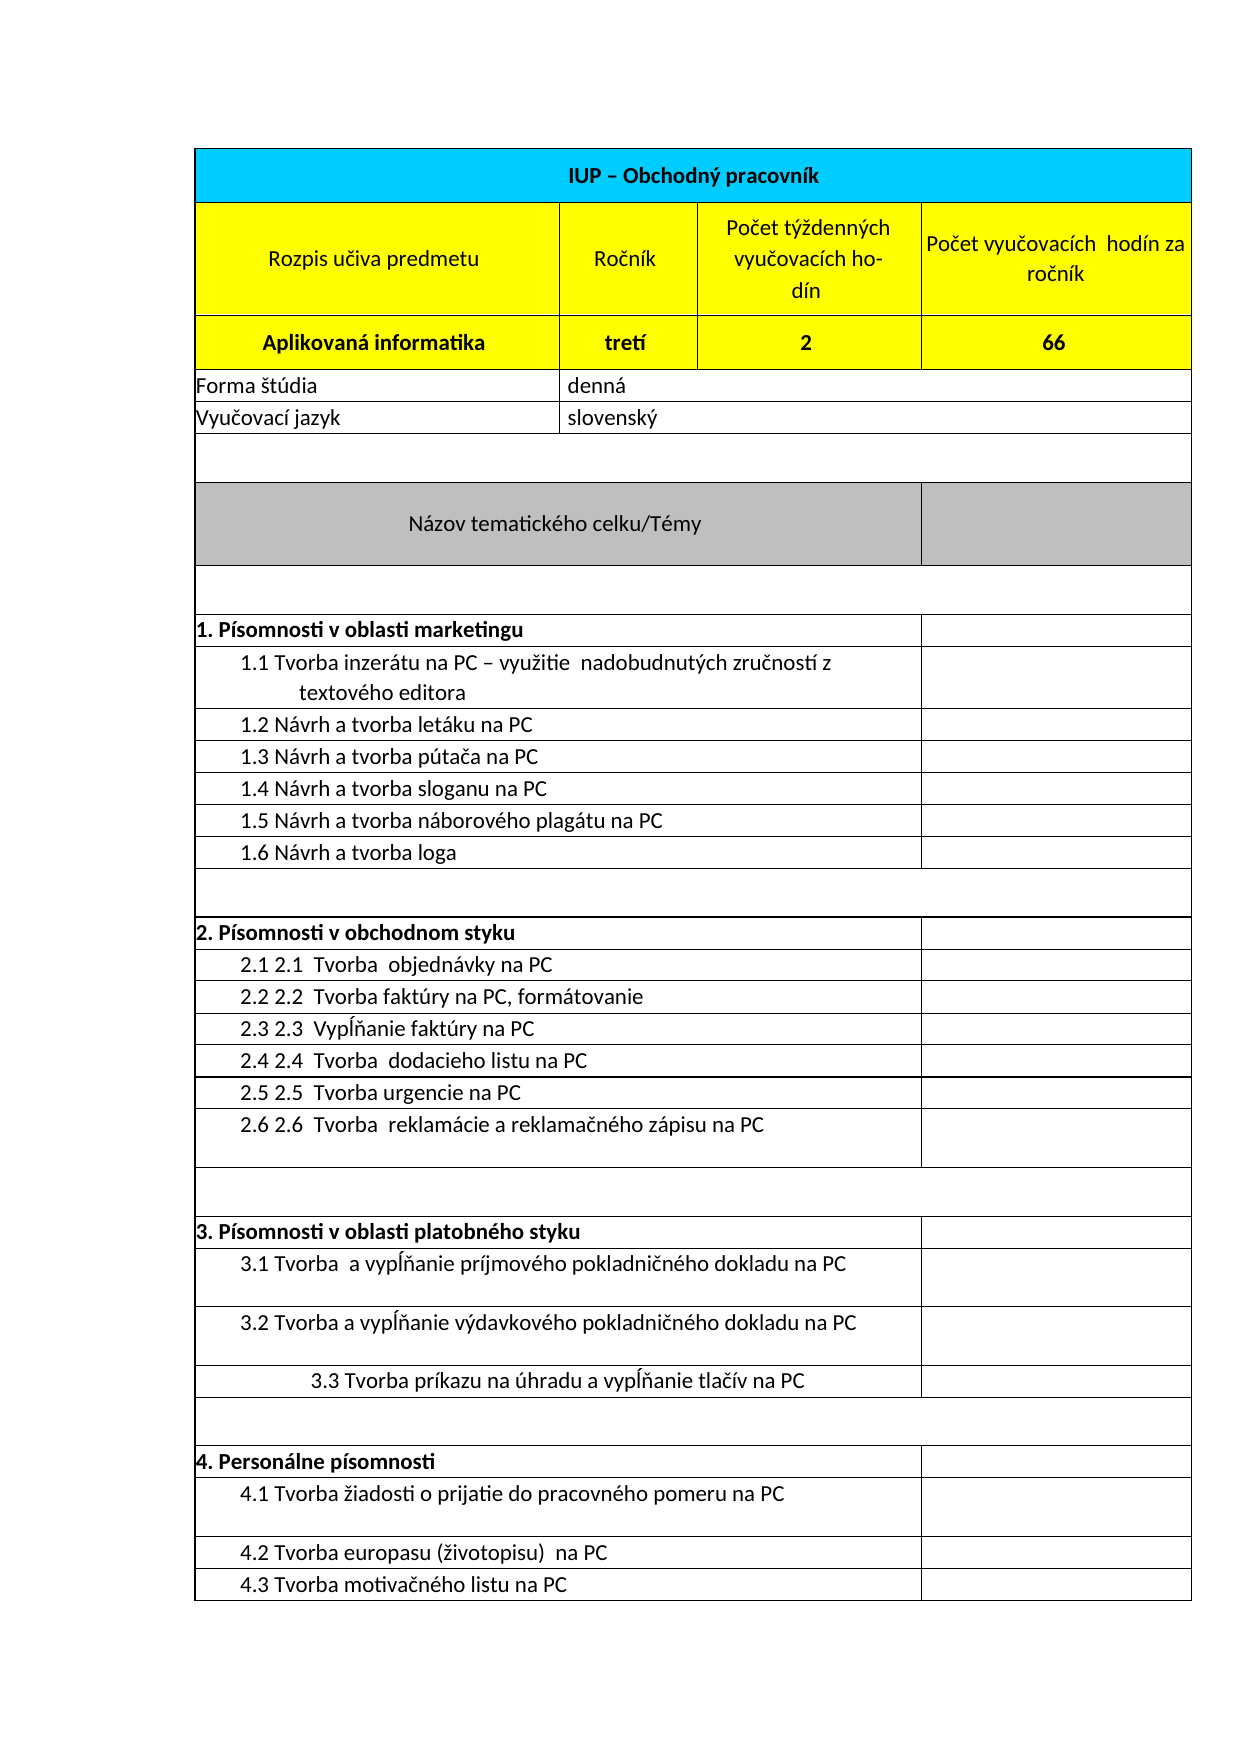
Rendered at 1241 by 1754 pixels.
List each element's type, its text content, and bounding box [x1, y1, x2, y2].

table_cell [196, 1168, 921, 1216]
table_cell denná [560, 370, 1191, 401]
table_cell Aplikovaná informatika [196, 316, 559, 369]
table_cell [921, 869, 1191, 916]
table_cell [922, 647, 1191, 708]
table_cell 2.3 2.3 Vypĺňanie faktúry na PC [196, 1014, 921, 1044]
table_cell 4. Personálne písomnosti [196, 1446, 921, 1477]
table_cell [921, 1398, 1191, 1445]
table_cell 2.4 2.4 Tvorba dodacieho listu na PC [196, 1045, 921, 1076]
table_cell 1.3 Návrh a tvorba pútača na PC [196, 741, 921, 772]
table_cell 3.3 Tvorba príkazu na úhradu a vypĺňanie tlačív na PC [196, 1366, 921, 1397]
table_cell [922, 1446, 1191, 1477]
table_cell [922, 1249, 1191, 1306]
table_cell [922, 1014, 1191, 1044]
table_cell [922, 741, 1191, 772]
table_cell [922, 918, 1191, 948]
table_cell [922, 483, 1191, 565]
table_cell 2.6 2.6 Tvorba reklamácie a reklamačného zápisu na PC [196, 1109, 921, 1167]
table_cell 1.2 Návrh a tvorba letáku na PC [196, 709, 921, 740]
table_cell [922, 837, 1191, 868]
table_cell 1.4 Návrh a tvorba sloganu na PC [196, 773, 921, 804]
table_cell [922, 615, 1191, 646]
table_cell tretí [560, 316, 697, 369]
table_cell Rozpis učiva predmetu [196, 203, 559, 314]
table_cell [922, 709, 1191, 740]
table_cell Vyučovací jazyk [196, 402, 559, 433]
table_cell [922, 805, 1191, 836]
table_cell 4.2 Tvorba europasu (životopisu) na PC [196, 1537, 921, 1568]
table_cell [922, 1045, 1191, 1076]
table_cell 66 [922, 316, 1191, 369]
table_cell [922, 1109, 1191, 1167]
table_cell Počet týždenných vyučovacích ho- dín [698, 203, 921, 314]
table_cell [196, 869, 921, 916]
table_cell [922, 1569, 1191, 1600]
table_cell Forma štúdia [196, 370, 559, 401]
table_cell [922, 981, 1191, 1012]
table_cell 3.2 Tvorba a vypĺňanie výdavkového pokladničného dokladu na PC [196, 1307, 921, 1364]
table_cell 2. Písomnosti v obchodnom styku [196, 918, 921, 948]
table_cell 1.5 Návrh a tvorba náborového plagátu na PC [196, 805, 921, 836]
table_cell [922, 1366, 1191, 1397]
table_cell [922, 1307, 1191, 1364]
table_cell [922, 773, 1191, 804]
table_cell 3.1 Tvorba a vypĺňanie príjmového pokladničného dokladu na PC [196, 1249, 921, 1306]
table_cell 2.5 2.5 Tvorba urgencie na PC [196, 1078, 921, 1108]
table_cell [196, 566, 921, 614]
table_cell [922, 1078, 1191, 1108]
table_cell slovenský [560, 402, 1191, 433]
table_header IUP – Obchodný pracovník [196, 149, 1191, 202]
table_cell Počet vyučovacích hodín za ročník [922, 203, 1191, 314]
table_cell 1.1 Tvorba inzerátu na PC – využitie nadobudnutých zručností z textového editora [196, 647, 921, 708]
table_cell [922, 1537, 1191, 1568]
table_cell [922, 950, 1191, 980]
table_cell [196, 434, 921, 482]
table_cell [921, 1168, 1191, 1216]
table_cell 2.2 2.2 Tvorba faktúry na PC, formátovanie [196, 981, 921, 1012]
table_cell [196, 1398, 921, 1445]
table_cell [922, 1478, 1191, 1536]
table_cell 1. Písomnosti v oblasti marketingu [196, 615, 921, 646]
table_cell 1.6 Návrh a tvorba loga [196, 837, 921, 868]
table_cell 4.1 Tvorba žiadosti o prijatie do pracovného pomeru na PC [196, 1478, 921, 1536]
table_cell 3. Písomnosti v oblasti platobného styku [196, 1217, 921, 1247]
table_cell Názov tematického celku/Témy [196, 483, 921, 565]
table_cell 4.3 Tvorba motivačného listu na PC [196, 1569, 921, 1600]
table_cell 2 [698, 316, 921, 369]
table_cell [921, 566, 1191, 614]
table_cell 2.1 2.1 Tvorba objednávky na PC [196, 950, 921, 980]
table_cell Ročník [560, 203, 697, 314]
table_cell [922, 1217, 1191, 1247]
table_cell [921, 434, 1191, 482]
